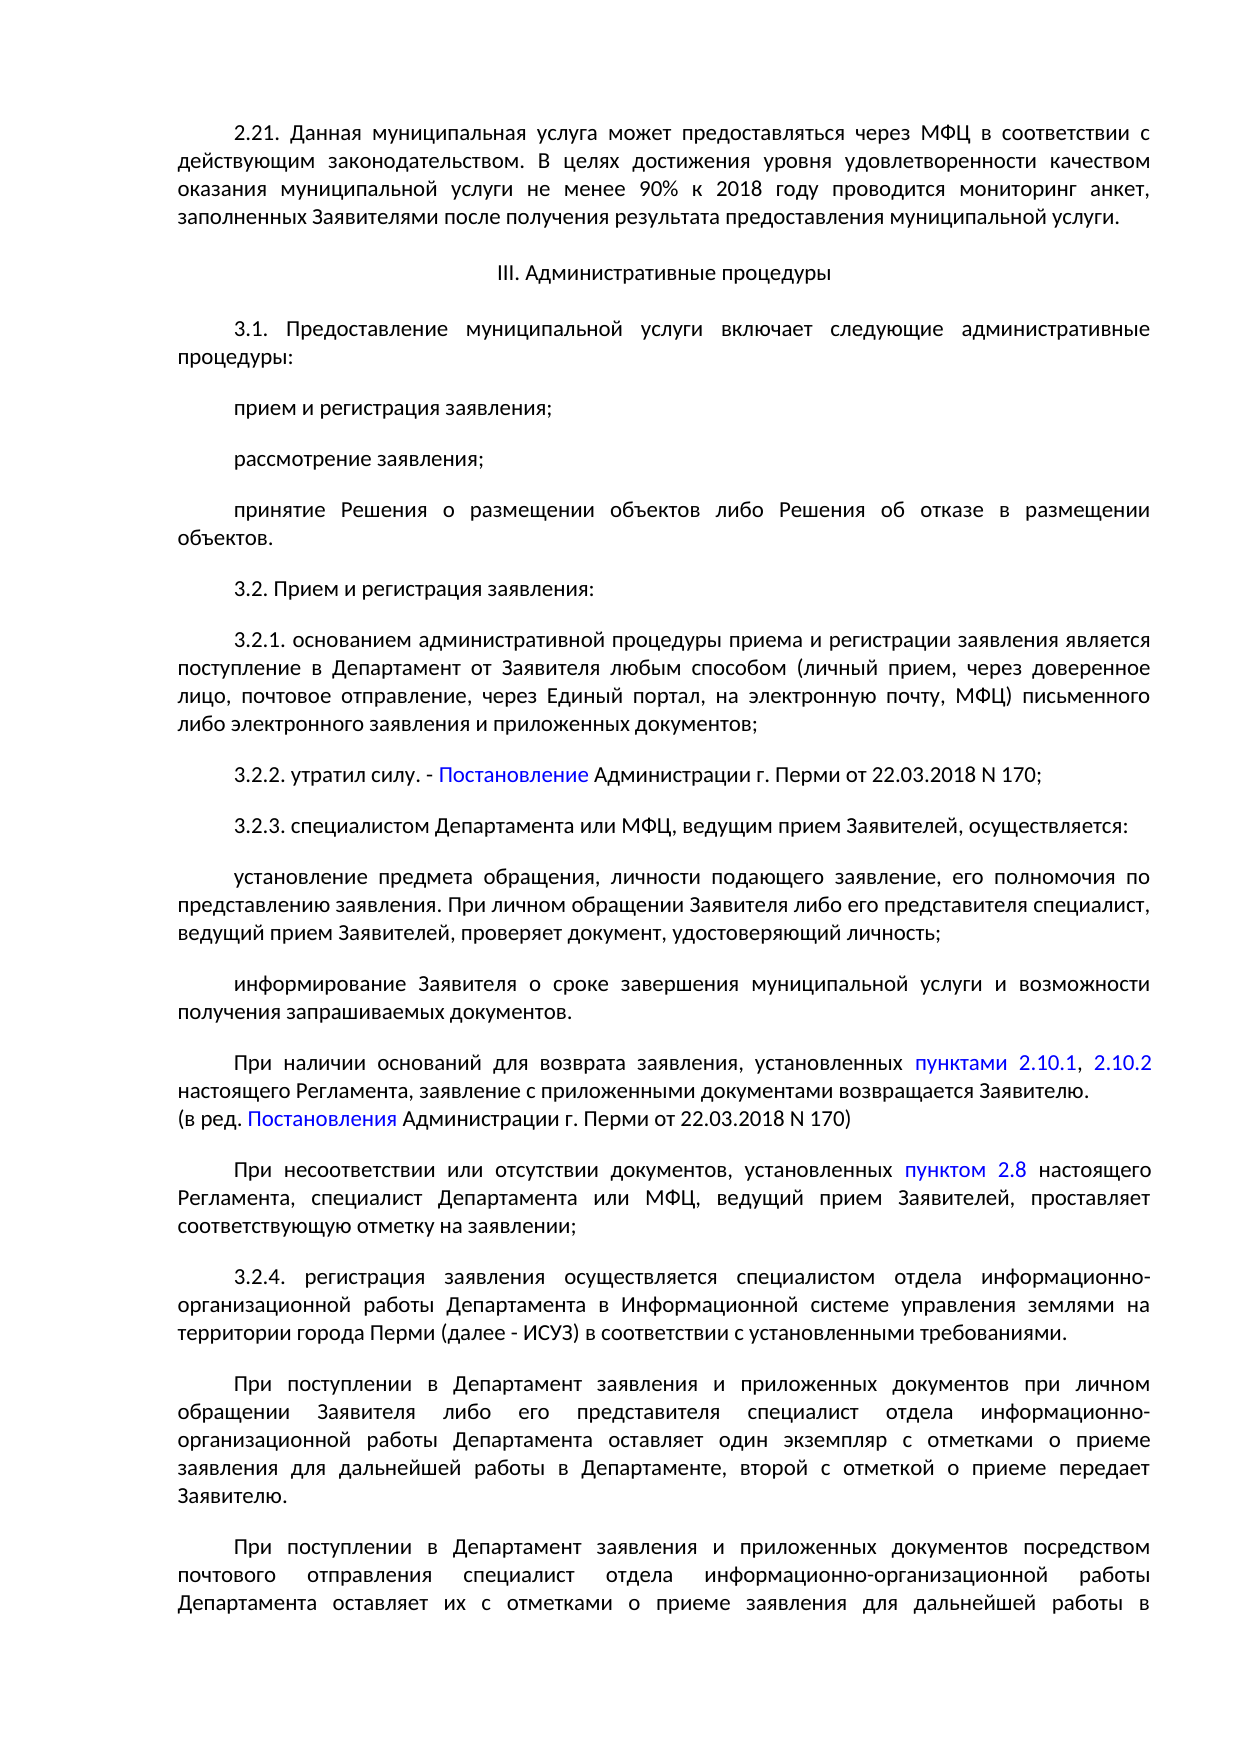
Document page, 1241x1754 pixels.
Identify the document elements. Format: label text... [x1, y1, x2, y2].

text 3.2.3. специалистом Департамента или МФЦ, ведущим прием Заявителей, осуществляется: [177, 811, 1152, 839]
text При несоответствии или отсутствии документов, установленных пунктом 2.8 настоящего Регламента, специалист Департамента или МФЦ, ведущий прием Заявителей, проставляет соответствующую отметку на заявлении; [177, 1155, 1152, 1239]
text 3.2.4. регистрация заявления осуществляется специалистом отдела информационно-организационной работы Департамента в Информационной системе управления землями на территории города Перми (далее - ИСУЗ) в соответствии с установленными требованиями. [177, 1262, 1152, 1346]
text принятие Решения о размещении объектов либо Решения об отказе в размещении объектов. [177, 495, 1152, 551]
text 3.1. Предоставление муниципальной услуги включает следующие административные процедуры: [177, 314, 1152, 370]
text 3.2.2. утратил силу. - Постановление Администрации г. Перми от 22.03.2018 N 170; [177, 760, 1152, 788]
text (в ред. Постановления Администрации г. Перми от 22.03.2018 N 170) [177, 1104, 1152, 1132]
text 2.21. Данная муниципальная услуга может предоставляться через МФЦ в соответствии с действующим законодательством. В целях достижения уровня удовлетворенности качеством оказания муниципальной услуги не менее 90% к 2018 году проводится мониторинг анкет, заполненных Заявителями после получения результата предоставления муниципальной услуги. [177, 118, 1152, 230]
text 3.2. Прием и регистрация заявления: [177, 574, 1152, 602]
text При поступлении в Департамент заявления и приложенных документов при личном обращении Заявителя либо его представителя специалист отдела информационно-организационной работы Департамента оставляет один экземпляр с отметками о приеме заявления для дальнейшей работы в Департаменте, второй с отметкой о приеме передает Заявителю. [177, 1369, 1152, 1509]
text III. Административные процедуры [177, 258, 1152, 286]
text 3.2.1. основанием административной процедуры приема и регистрации заявления является поступление в Департамент от Заявителя любым способом (личный прием, через доверенное лицо, почтовое отправление, через Единый портал, на электронную почту, МФЦ) письменного либо электронного заявления и приложенных документов; [177, 625, 1152, 737]
text рассмотрение заявления; [177, 444, 1152, 472]
text При наличии оснований для возврата заявления, установленных пунктами 2.10.1, 2.10.2 настоящего Регламента, заявление с приложенными документами возвращается Заявителю. [177, 1048, 1152, 1104]
text информирование Заявителя о сроке завершения муниципальной услуги и возможности получения запрашиваемых документов. [177, 969, 1152, 1025]
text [177, 1532, 1152, 1616]
text прием и регистрация заявления; [177, 393, 1152, 421]
text установление предмета обращения, личности подающего заявление, его полномочия по представлению заявления. При личном обращении Заявителя либо его представителя специалист, ведущий прием Заявителей, проверяет документ, удостоверяющий личность; [177, 862, 1152, 946]
